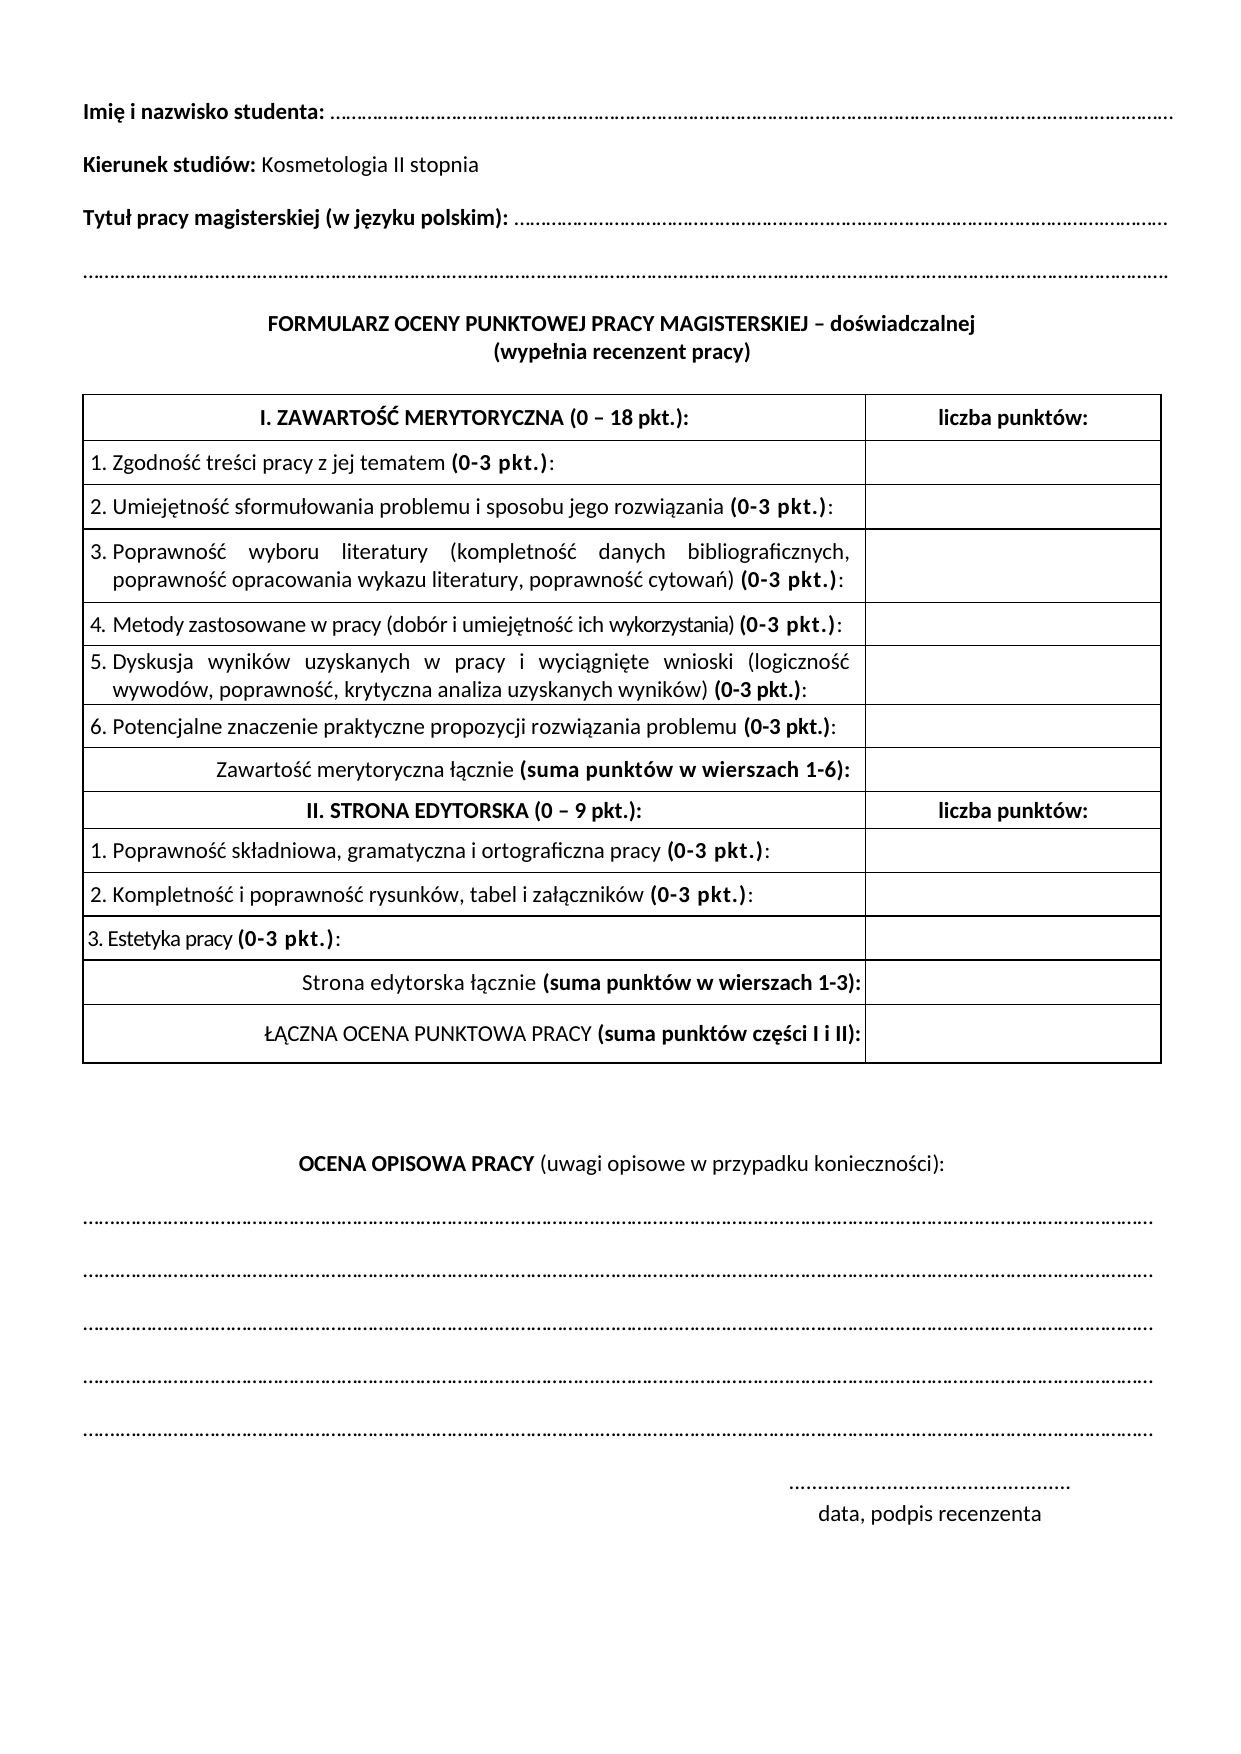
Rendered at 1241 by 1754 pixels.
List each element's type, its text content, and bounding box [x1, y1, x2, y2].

table_cell [866, 748, 1160, 791]
table_cell liczba punktów: [866, 792, 1160, 827]
text …….……………………………………………………………………………….…………………………………………………………………………………………… [83, 1202, 1161, 1230]
table_cell ŁĄCZNA OCENA PUNKTOWA PRACY (suma punktów części I i II): [84, 1005, 865, 1062]
text Imię i nazwisko studenta: ………………………………………………………………………………………………………………….………………………… [83, 97, 1176, 125]
text …….……………………………………………………………………………….…………………………………………………………………………………………… [83, 1308, 1161, 1336]
table_cell Umiejętność sformułowania problemu i sposobu jego rozwiązania (0-3 pkt.): [84, 485, 865, 528]
table_cell [866, 873, 1160, 915]
table_cell Metody zastosowane w pracy (dobór i umiejętność ich wykorzystania) (0-3 pkt.): [84, 603, 865, 645]
table_cell [866, 829, 1160, 872]
table_cell [866, 646, 1160, 703]
table_header liczba punktów: [866, 395, 1160, 439]
table_header I. ZAWARTOŚĆ MERYTORYCZNA (0 – 18 pkt.): [84, 395, 865, 439]
table_cell Zgodność treści pracy z jej tematem (0-3 pkt.): [84, 441, 865, 483]
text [83, 256, 1176, 284]
table_cell [866, 917, 1160, 959]
text OCENA OPISOWA PRACY (uwagi opisowe w przypadku konieczności): [83, 1149, 1161, 1177]
text …….……………………………………………………………………………….…………………………………………………………………………………………… [83, 1414, 1161, 1442]
table_cell [866, 705, 1160, 747]
table_cell [866, 961, 1160, 1003]
text …….……………………………………………………………………………….…………………………………………………………………………………………… [83, 1255, 1161, 1283]
table_cell [866, 1005, 1160, 1062]
table_cell Potencjalne znaczenie praktyczne propozycji rozwiązania problemu (0-3 pkt.): [84, 705, 865, 747]
text FORMULARZ OCENY PUNKTOWEJ PRACY MAGISTERSKIEJ – doświadczalnej [83, 309, 1161, 337]
table_cell Poprawność składniowa, gramatyczna i ortograficzna pracy (0-3 pkt.): [84, 829, 865, 872]
table_cell Kompletność i poprawność rysunków, tabel i załączników (0-3 pkt.): [84, 873, 865, 915]
text Tytuł pracy magisterskiej (w języku polskim): ………………………………………………………………………………………………….………… [83, 203, 1176, 231]
table_cell Dyskusja wyników uzyskanych w pracy i wyciągnięte wnioski (logiczność wywodów, poprawność, krytyczna analiza uzyskanych wyników) (0-3 pkt.): [84, 646, 865, 703]
text ................................................. [688, 1467, 1172, 1495]
table_cell Poprawność wyboru literatury (kompletność danych bibliograficznych, poprawność opracowania wykazu literatury, poprawność cytowań) (0-3 pkt.): [84, 530, 865, 601]
text data, podpis recenzenta [688, 1499, 1172, 1527]
text …….……………………………………………………………………………….…………………………………………………………………………………………… [83, 1361, 1161, 1389]
table_cell Strona edytorska łącznie (suma punktów w wierszach 1-3): [84, 961, 865, 1003]
table_cell [866, 530, 1160, 601]
text (wypełnia recenzent pracy) [83, 337, 1161, 366]
table_cell 3. Estetyka pracy (0-3 pkt.): [84, 917, 865, 959]
table_cell II. STRONA EDYTORSKA (0 – 9 pkt.): [84, 792, 865, 827]
text Kierunek studiów: Kosmetologia II stopnia [83, 150, 1176, 178]
table_cell [866, 603, 1160, 645]
table_cell [866, 485, 1160, 528]
table_cell [866, 441, 1160, 483]
table_cell Zawartość merytoryczna łącznie (suma punktów w wierszach 1-6): [84, 748, 865, 791]
